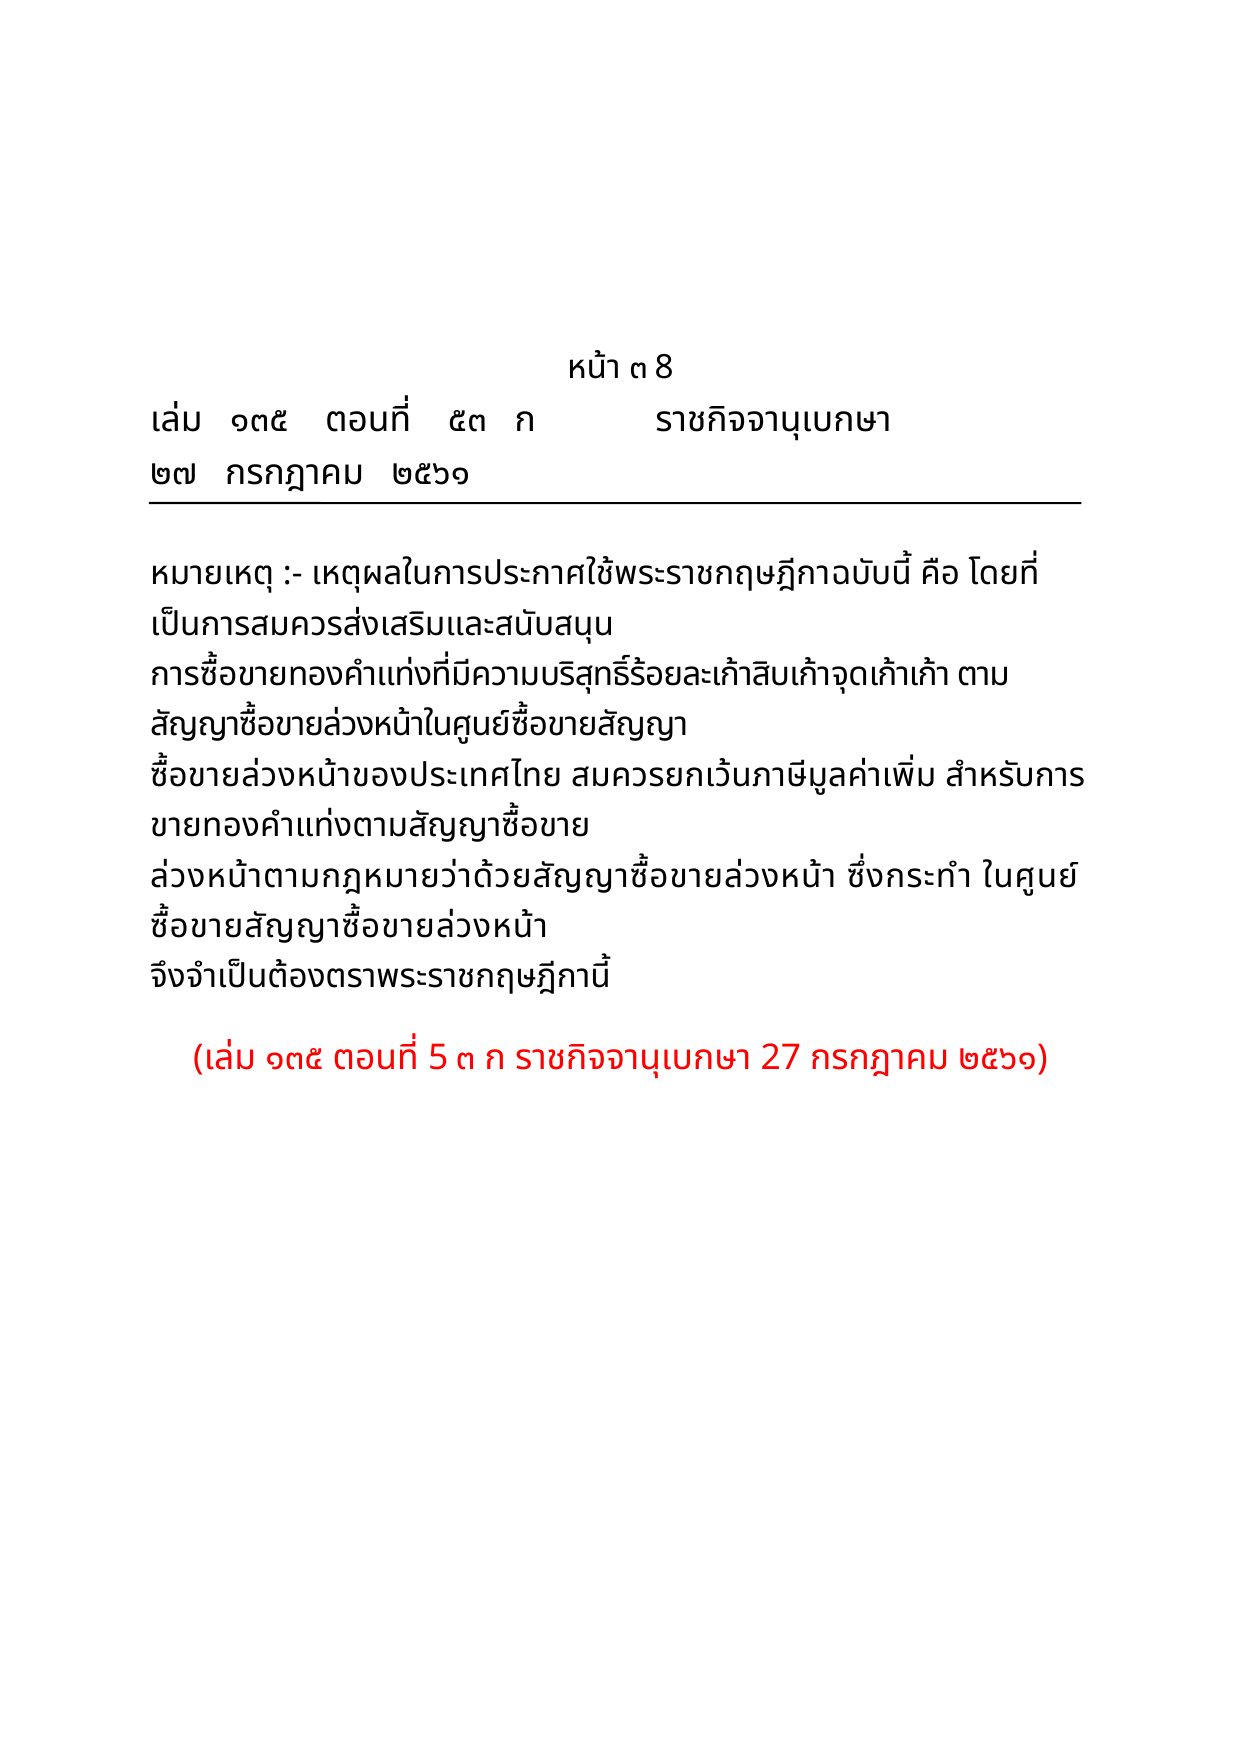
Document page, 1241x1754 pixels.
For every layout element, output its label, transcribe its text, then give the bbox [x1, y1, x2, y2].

text การซื้อขายทองคำแท่งที่มีความบริสุทธิ์ร้อยละเก้าสิบเก้าจุดเก้าเก้า ตามสัญญาซื้อขายล่วงหน้าในศูนย์ซื้อขายสัญญา [150, 650, 1090, 751]
text จึงจำเป็นต้องตราพระราชกฤษฎีกานี้ [150, 952, 1090, 1003]
text ซื้อขายล่วงหน้าของประเทศไทย สมควรยกเว้นภาษีมูลค่าเพิ่ม สำหรับการขายทองคำแท่งตามสัญญาซื้อขาย [150, 751, 1090, 852]
text เล่ม ๑๓๕ ตอนที่ ๕๓ ก ราชกิจจานุเบกษา ๒๗ กรกฎาคม ๒๕๖๑ [150, 393, 1090, 501]
text (เล่ม ๑๓๕ ตอนที่ 5๓ ก ราชกิจจานุเบกษา 27 กรกฎาคม ๒๕๖๑) [150, 1031, 1090, 1085]
text ล่วงหน้าตามกฎหมายว่าด้วยสัญญาซื้อขายล่วงหน้า ซึ่งกระทำ ในศูนย์ซื้อขายสัญญาซื้อขายล่วงหน้า [150, 852, 1090, 952]
text หน้า ๓8 [150, 343, 1090, 393]
text หมายเหตุ :- เหตุผลในการประกาศใช้พระราชกฤษฎีกาฉบับนี้ คือ โดยที่เป็นการสมควรส่งเสริมและสนับสนุน [150, 549, 1090, 650]
